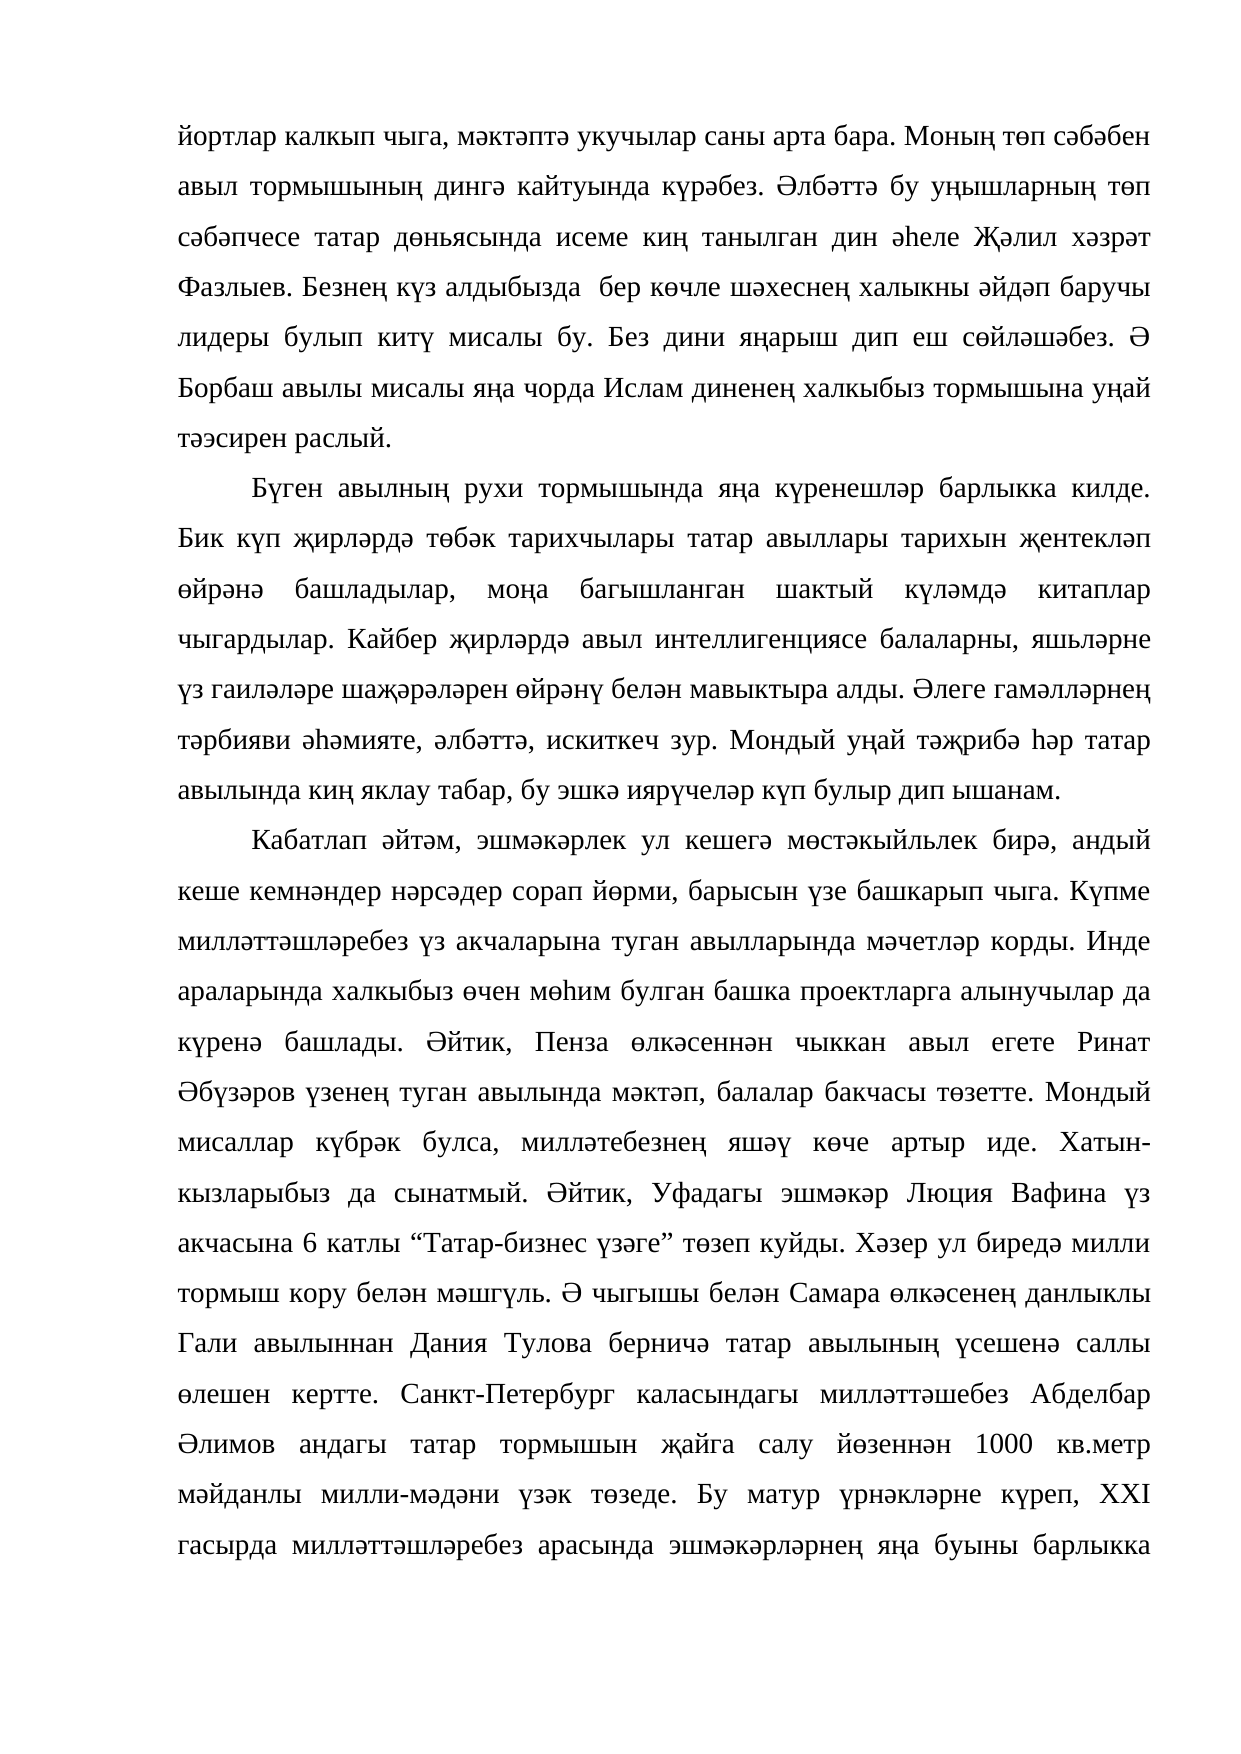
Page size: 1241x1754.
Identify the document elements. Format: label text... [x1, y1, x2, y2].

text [177, 822, 1152, 1560]
text Бүген авылның рухи тормышында яңа күренешләр барлыкка килде. Бик күп җирләрдә төбәк тарихчылары татар авыллары тарихын җентекләп өйрәнә башладылар, моңа багышланган шактый күләмдә китаплар чыгардылар. Кайбер җирләрдә авыл интеллигенциясе балаларны, яшьләрне үз гаиләләре шаҗәрәләрен өйрәнү белән мавыктыра алды. Әлеге гамәлләрнең тәрбияви әһәмияте, әлбәттә, искиткеч зур. Мондый уңай тәҗрибә һәр татар авылында киң яклау табар, бу эшкә иярүчеләр күп булыр дип ышанам. [177, 470, 1152, 806]
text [177, 118, 1152, 453]
